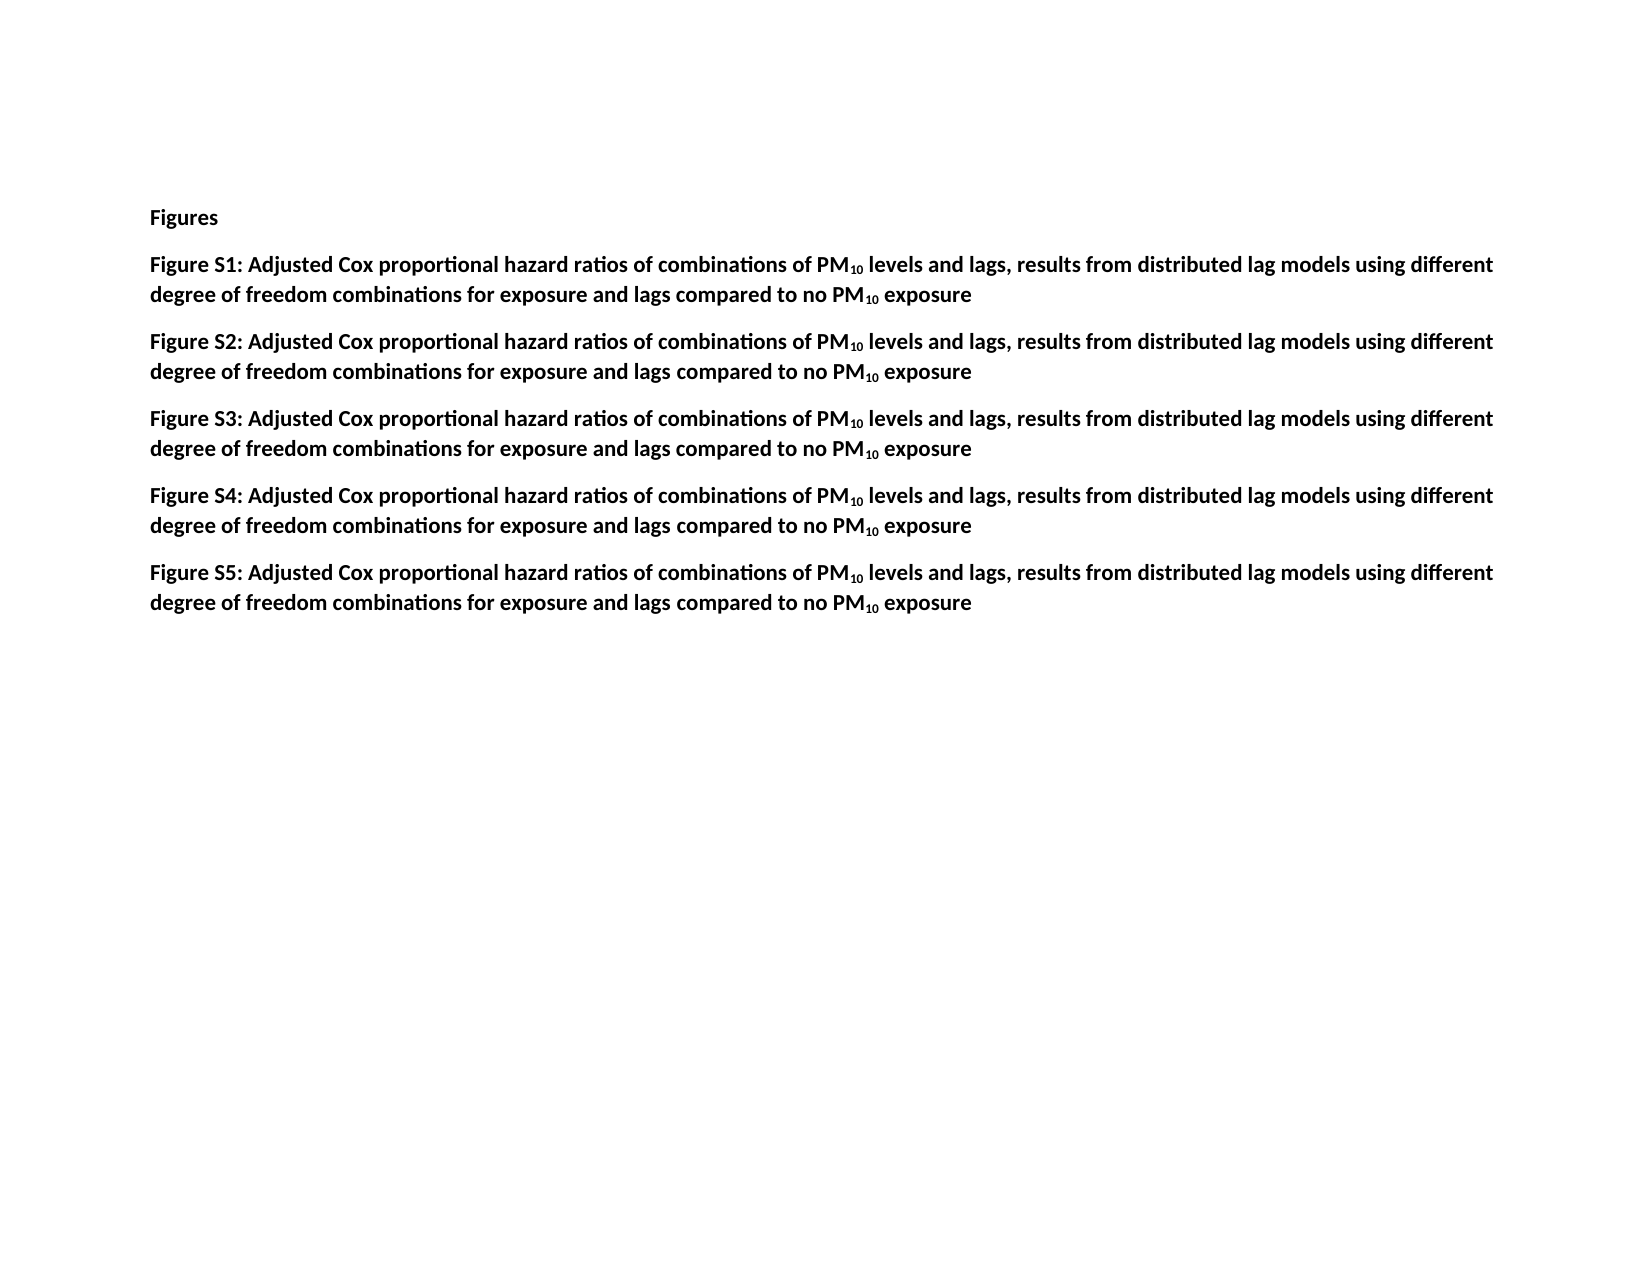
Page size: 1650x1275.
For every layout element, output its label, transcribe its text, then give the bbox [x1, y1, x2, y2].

text Figure S2: Adjusted Cox proportional hazard ratios of combinations of PM10 levels and lags, results from distributed lag models using different degree of freedom combinations for exposure and lags compared to no PM10 exposure [150, 327, 1500, 385]
text Figure S1: Adjusted Cox proportional hazard ratios of combinations of PM10 levels and lags, results from distributed lag models using different degree of freedom combinations for exposure and lags compared to no PM10 exposure [150, 250, 1500, 308]
text Figures [150, 203, 1500, 231]
text Figure S4: Adjusted Cox proportional hazard ratios of combinations of PM10 levels and lags, results from distributed lag models using different degree of freedom combinations for exposure and lags compared to no PM10 exposure [150, 481, 1500, 539]
text Figure S5: Adjusted Cox proportional hazard ratios of combinations of PM10 levels and lags, results from distributed lag models using different degree of freedom combinations for exposure and lags compared to no PM10 exposure [150, 558, 1500, 616]
text Figure S3: Adjusted Cox proportional hazard ratios of combinations of PM10 levels and lags, results from distributed lag models using different degree of freedom combinations for exposure and lags compared to no PM10 exposure [150, 404, 1500, 462]
